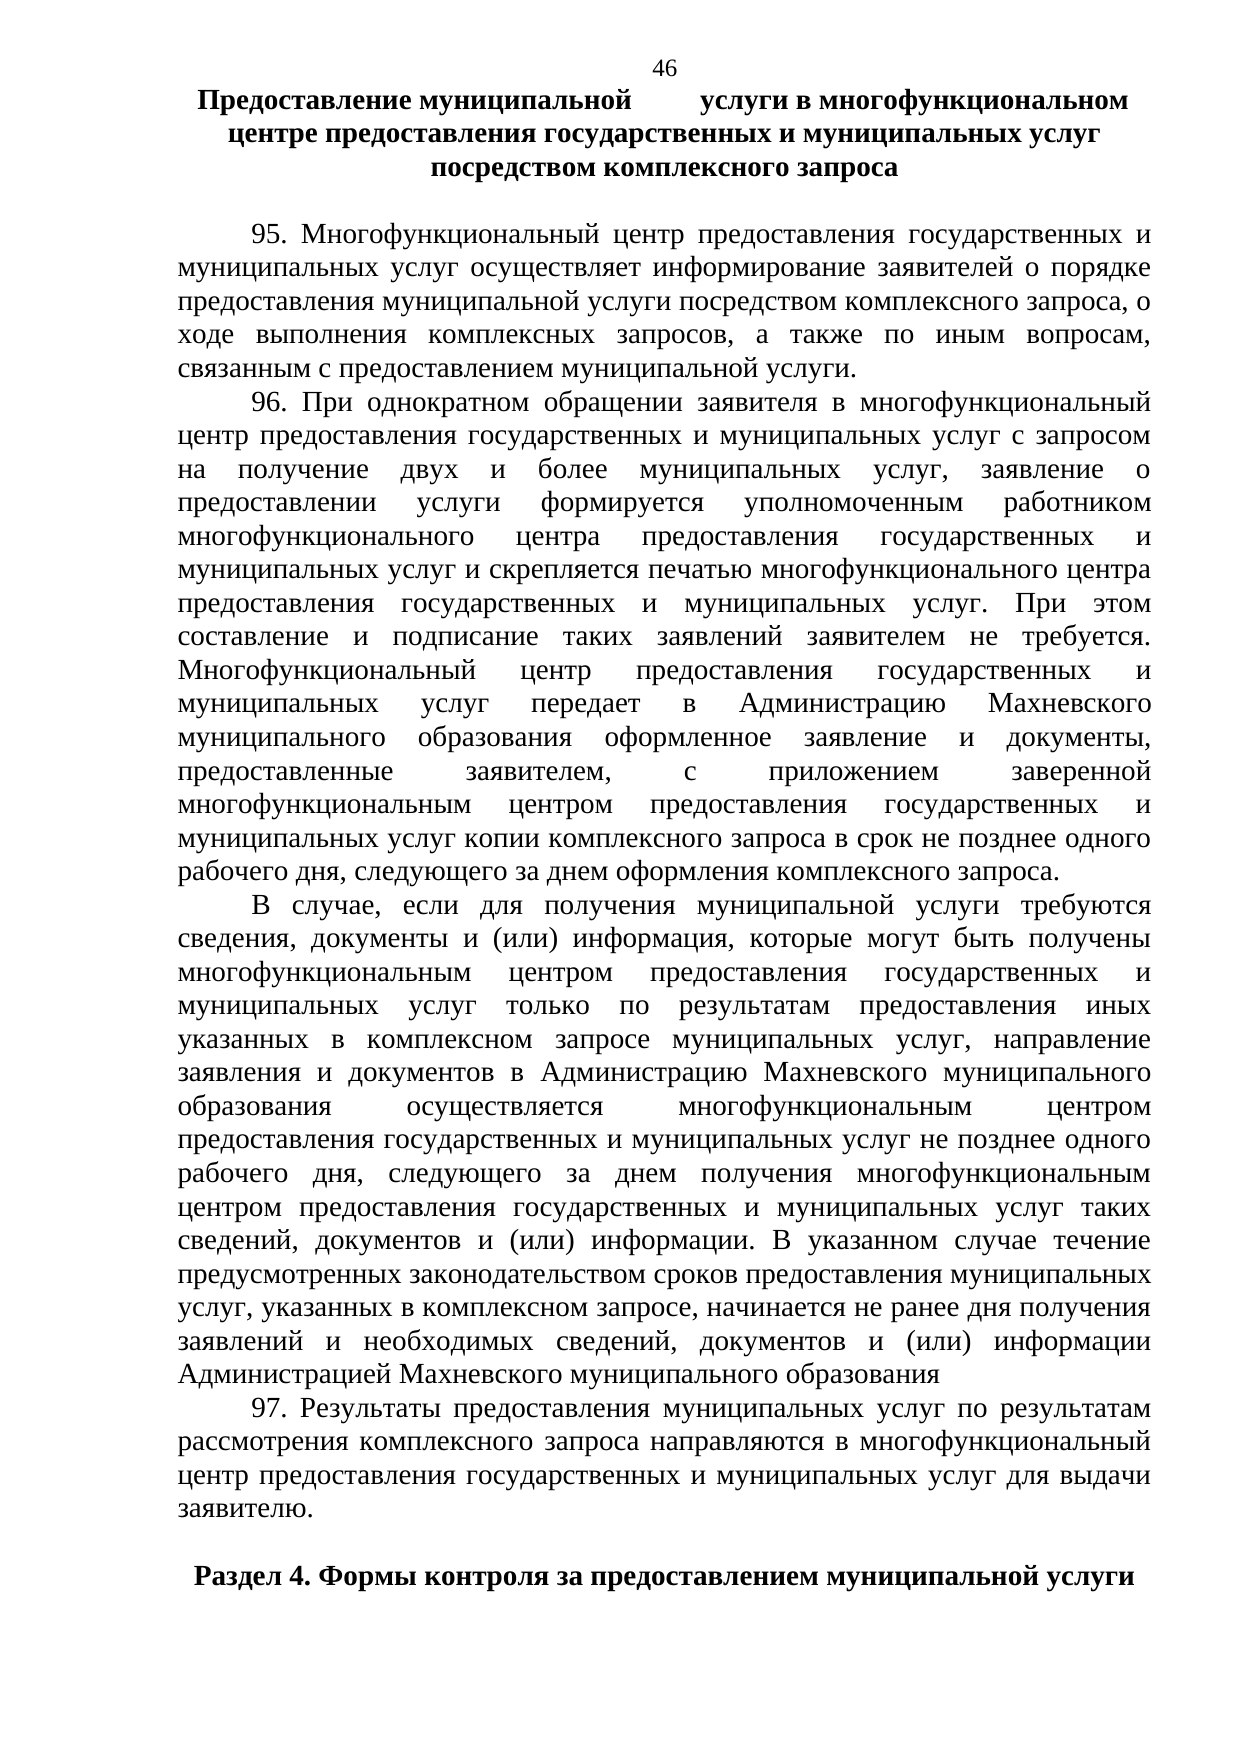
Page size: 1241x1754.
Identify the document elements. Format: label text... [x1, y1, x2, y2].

text 97. Результаты предоставления муниципальных услуг по результатам рассмотрения комплексного запроса направляются в многофункциональный центр предоставления государственных и муниципальных услуг для выдачи заявителю. [177, 1390, 1152, 1524]
text В случае, если для получения муниципальной услуги требуются сведения, документы и (или) информация, которые могут быть получены многофункциональным центром предоставления государственных и муниципальных услуг только по результатам предоставления иных указанных в комплексном запросе муниципальных услуг, направление заявления и документов в Администрацию Махневского муниципального образования осуществляется многофункциональным центром предоставления государственных и муниципальных услуг не позднее одного рабочего дня, следующего за днем получения многофункциональным центром предоставления государственных и муниципальных услуг таких сведений, документов и (или) информации. В указанном случае течение предусмотренных законодательством сроков предоставления муниципальных услуг, указанных в комплексном запросе, начинается не ранее дня получения заявлений и необходимых сведений, документов и (или) информации Администрацией Махневского муниципального образования [177, 887, 1152, 1390]
text Предоставление муниципальной услуги в многофункциональном центре предоставления государственных и муниципальных услуг посредством комплексного запроса [177, 82, 1152, 182]
text Раздел 4. Формы контроля за предоставлением муниципальной услуги [177, 1558, 1152, 1591]
text 96. При однократном обращении заявителя в многофункциональный центр предоставления государственных и муниципальных услуг с запросом на получение двух и более муниципальных услуг, заявление о предоставлении услуги формируется уполномоченным работником многофункционального центра предоставления государственных и муниципальных услуг и скрепляется печатью многофункционального центра предоставления государственных и муниципальных услуг. При этом составление и подписание таких заявлений заявителем не требуется. Многофункциональный центр предоставления государственных и муниципальных услуг передает в Администрацию Махневского муниципального образования оформленное заявление и документы, предоставленные заявителем, с приложением заверенной многофункциональным центром предоставления государственных и муниципальных услуг копии комплексного запроса в срок не позднее одного рабочего дня, следующего за днем оформления комплексного запроса. [177, 384, 1152, 887]
text 95. Многофункциональный центр предоставления государственных и муниципальных услуг осуществляет информирование заявителей о порядке предоставления муниципальной услуги посредством комплексного запроса, о ходе выполнения комплексных запросов, а также по иным вопросам, связанным с предоставлением муниципальной услуги. [177, 216, 1152, 384]
